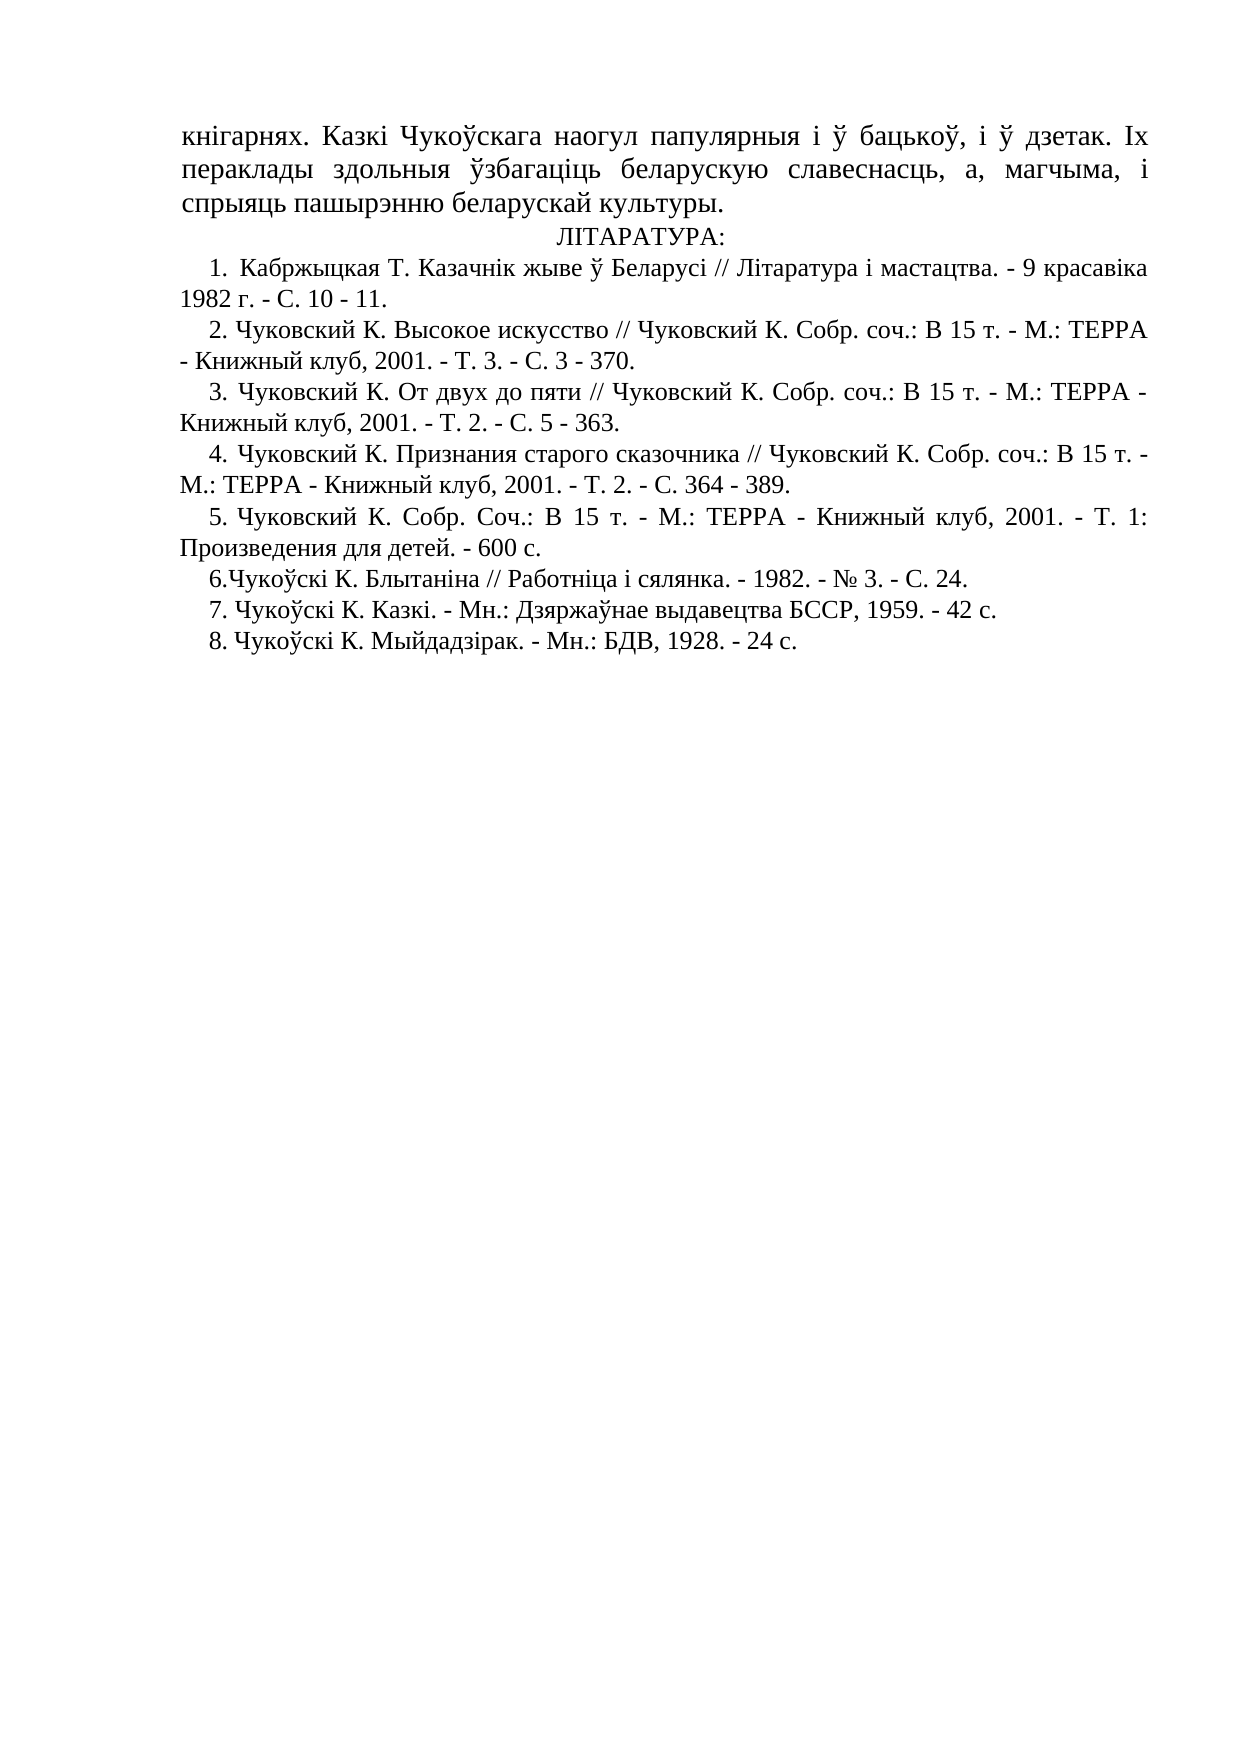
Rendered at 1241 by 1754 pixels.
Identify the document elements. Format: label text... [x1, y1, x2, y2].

list Чуковский К. Собр. Соч.: В 15 т. - М.: ТЕРРА - Книжный клуб, 2001. - Т. 1: Произведения для детей. - 600 с. [179, 500, 1149, 562]
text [181, 118, 1149, 219]
list Чуковский К. Признания старого сказочника // Чуковский К. Собр. соч.: В 15 т. - М.: ТЕРРА - Книжный клуб, 2001. - Т. 2. - С. 364 - 389. [179, 438, 1149, 500]
list Чуковский К. Высокое искусство // Чуковский К. Собр. соч.: В 15 т. - М.: ТЕРРА - Книжный клуб, 2001. - Т. 3. - С. 3 - 370. [179, 314, 1149, 376]
list Чукоўскі К. Мыйдадзірак. - Мн.: БДВ, 1928. - 24 с. [179, 624, 1152, 655]
list Кабржыцкая Т. Казачнік жыве ў Беларусі // Літаратура і мастацтва. - 9 красавіка 1982 г. - С. 10 - 11. [179, 252, 1149, 314]
text ЛІТАРАТУРА: [556, 219, 1152, 252]
text 6.Чукоўскі К. Блытаніна // Работніца і сялянка. - 1982. - № 3. - С. 24. [179, 562, 1152, 593]
list Чукоўскі К. Казкі. - Мн.: Дзяржаўнае выдавецтва БССР, 1959. - 42 с. [179, 593, 1152, 624]
list Чуковский К. От двух до пяти // Чуковский К. Собр. соч.: В 15 т. - М.: ТЕРРА - Книжный клуб, 2001. - Т. 2. - С. 5 - 363. [179, 376, 1149, 438]
